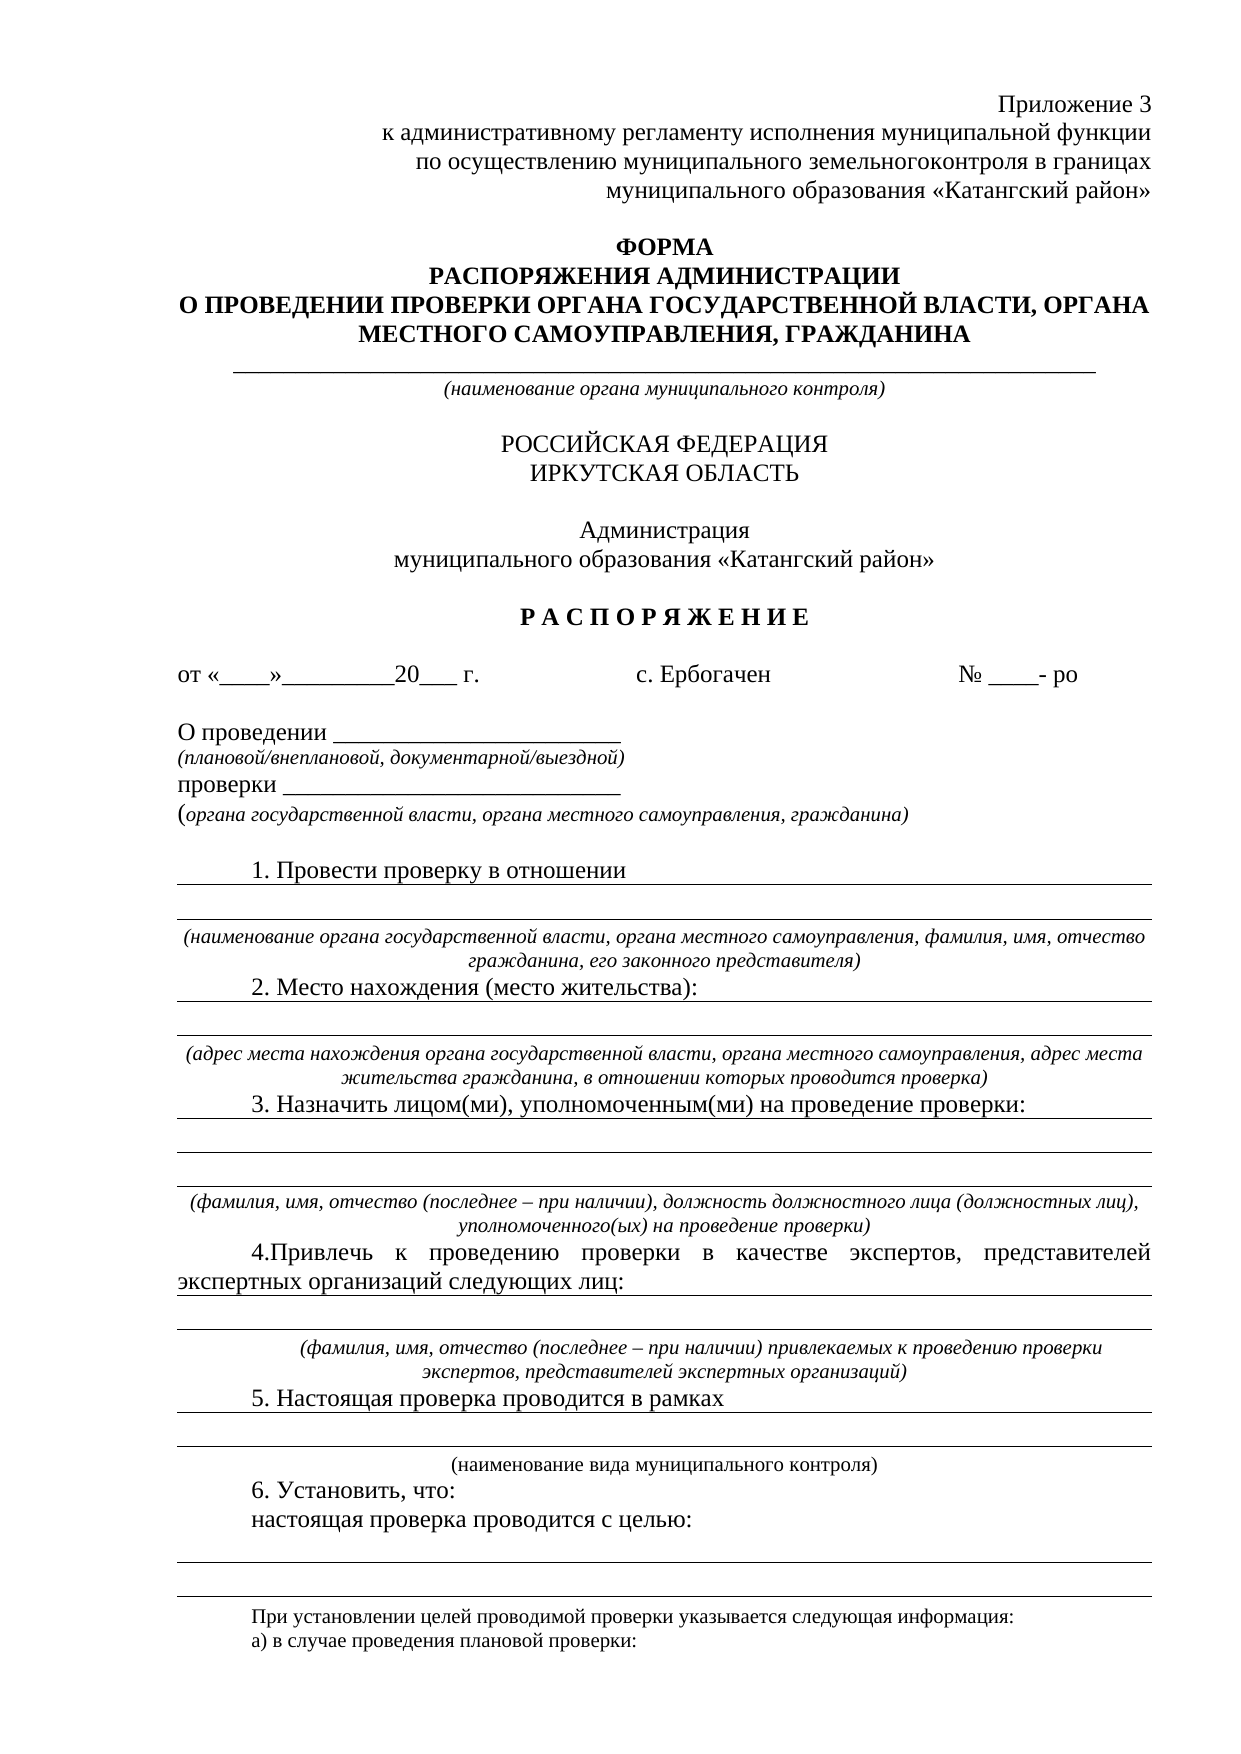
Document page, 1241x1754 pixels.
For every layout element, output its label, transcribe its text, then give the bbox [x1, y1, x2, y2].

text (органа государственной власти, органа местного самоуправления, гражданина) [177, 798, 1152, 827]
text При установлении целей проводимой проверки указывается следующая информация: [177, 1604, 1152, 1628]
text 3. Назначить лицом(ми), уполномоченным(ми) на проведение проверки: [177, 1089, 1152, 1118]
text О ПРОВЕДЕНИИ ПРОВЕРКИ ОРГАНА ГОСУДАРСТВЕННОЙ ВЛАСТИ, ОРГАНА МЕСТНОГО САМОУПРАВЛЕНИЯ, ГРАЖДАНИНА [177, 290, 1152, 347]
text (фамилия, имя, отчество (последнее – при наличии) привлекаемых к проведению проверки экспертов, представителей экспертных организаций) [177, 1335, 1152, 1383]
text (наименование органа государственной власти, органа местного самоуправления, фамилия, имя, отчество гражданина, его законного представителя) [177, 924, 1152, 972]
text ИРКУТСКАЯ ОБЛАСТЬ [177, 458, 1152, 487]
text Администрация [177, 515, 1152, 544]
text 1. Провести проверку в отношении [177, 856, 1152, 884]
text РАСПОРЯЖЕНИЯ АДМИНИСТРАЦИИ [177, 261, 1152, 290]
text ФОРМА [177, 232, 1152, 261]
text Приложение 3 [177, 89, 1152, 117]
text (плановой/внеплановой, документарной/выездной) [177, 745, 1152, 769]
text (адрес места нахождения органа государственной власти, органа местного самоуправления, адрес места жительства гражданина, в отношении которых проводится проверка) [177, 1041, 1152, 1089]
text РОССИЙСКАЯ ФЕДЕРАЦИЯ [177, 429, 1152, 458]
text 6. Установить, что: [177, 1476, 1152, 1504]
text настоящая проверка проводится с целью: [177, 1504, 1152, 1533]
text _____________________________________________________________________ [177, 347, 1152, 376]
text (наименование вида муниципального контроля) [177, 1452, 1152, 1476]
text О проведении _______________________ [177, 717, 1152, 745]
text 2. Место нахождения (место жительства): [177, 972, 1152, 1001]
text проверки ___________________________ [177, 769, 1152, 798]
text муниципального образования «Катангский район» [177, 544, 1152, 573]
text от «____»_________20___ г. с. Ербогачен № ____- ро [177, 659, 1152, 688]
text (фамилия, имя, отчество (последнее – при наличии), должность должностного лица (должностных лиц), уполномоченного(ых) на проведение проверки) [177, 1187, 1152, 1237]
text Р А С П О Р Я Ж Е Н И Е [177, 602, 1152, 630]
text а) в случае проведения плановой проверки: [177, 1628, 1152, 1652]
text (наименование органа муниципального контроля) [177, 376, 1152, 400]
text 4.Привлечь к проведению проверки в качестве экспертов, представителей экспертных организаций следующих лиц: [177, 1237, 1152, 1295]
text к административному регламенту исполнения муниципальной функции [177, 117, 1152, 146]
text по осуществлению муниципального земельногоконтроля в границах муниципального образования «Катангский район» [177, 146, 1152, 204]
text 5. Настоящая проверка проводится в рамках [177, 1383, 1152, 1412]
